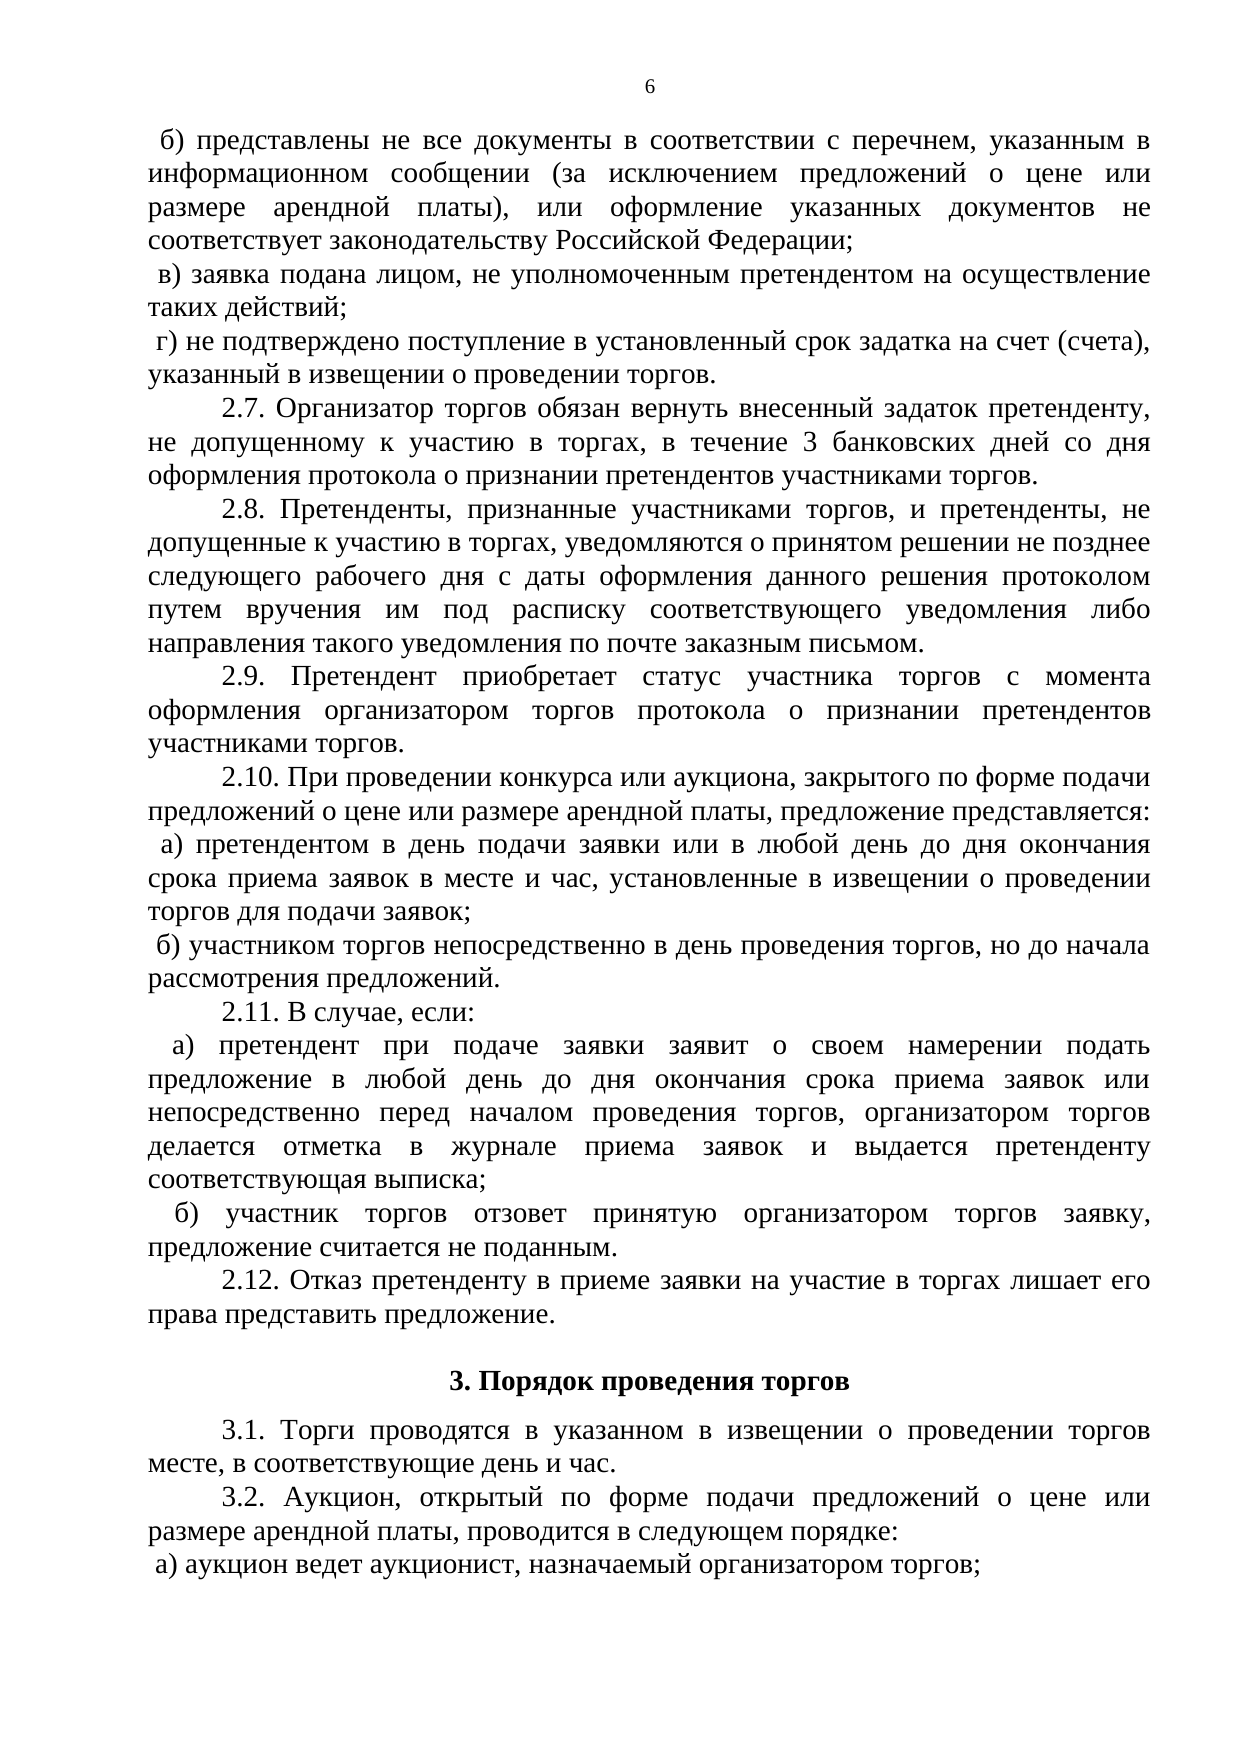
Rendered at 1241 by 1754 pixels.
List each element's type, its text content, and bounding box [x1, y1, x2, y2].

text 2.11. В случае, если: [148, 994, 1152, 1027]
text б) участник торгов отзовет принятую организатором торгов заявку, предложение считается не поданным. [148, 1195, 1152, 1262]
text 2.7. Организатор торгов обязан вернуть внесенный задаток претенденту, не допущенному к участию в торгах, в течение 3 банковских дней со дня оформления протокола о признании претендентов участниками торгов. [148, 390, 1152, 491]
text 3. Порядок проведения торгов [148, 1363, 1152, 1396]
text б) участником торгов непосредственно в день проведения торгов, но до начала рассмотрения предложений. [148, 927, 1152, 994]
text в) заявка подана лицом, не уполномоченным претендентом на осуществление таких действий; [148, 256, 1152, 323]
text 3.1. Торги проводятся в указанном в извещении о проведении торгов месте, в соответствующие день и час. [148, 1412, 1152, 1479]
text г) не подтверждено поступление в установленный срок задатка на счет (счета), указанный в извещении о проведении торгов. [148, 323, 1152, 390]
text а) аукцион ведет аукционист, назначаемый организатором торгов; [148, 1546, 1152, 1580]
text а) претендентом в день подачи заявки или в любой день до дня окончания срока приема заявок в месте и час, установленные в извещении о проведении торгов для подачи заявок; [148, 826, 1152, 927]
text а) претендент при подаче заявки заявит о своем намерении подать предложение в любой день до дня окончания срока приема заявок или непосредственно перед началом проведения торгов, организатором торгов делается отметка в журнале приема заявок и выдается претенденту соответствующая выписка; [148, 1027, 1152, 1195]
text 2.12. Отказ претенденту в приеме заявки на участие в торгах лишает его права представить предложение. [148, 1262, 1152, 1329]
text 2.9. Претендент приобретает статус участника торгов с момента оформления организатором торгов протокола о признании претендентов участниками торгов. [148, 658, 1152, 759]
text 2.10. При проведении конкурса или аукциона, закрытого по форме подачи предложений о цене или размере арендной платы, предложение представляется: [148, 759, 1152, 826]
text 2.8. Претенденты, признанные участниками торгов, и претенденты, не допущенные к участию в торгах, уведомляются о принятом решении не позднее следующего рабочего дня с даты оформления данного решения протоколом путем вручения им под расписку соответствующего уведомления либо направления такого уведомления по почте заказным письмом. [148, 491, 1152, 658]
text б) представлены не все документы в соответствии с перечнем, указанным в информационном сообщении (за исключением предложений о цене или размере арендной платы), или оформление указанных документов не соответствует законодательству Российской Федерации; [148, 122, 1152, 256]
text 3.2. Аукцион, открытый по форме подачи предложений о цене или размере арендной платы, проводится в следующем порядке: [148, 1479, 1152, 1546]
